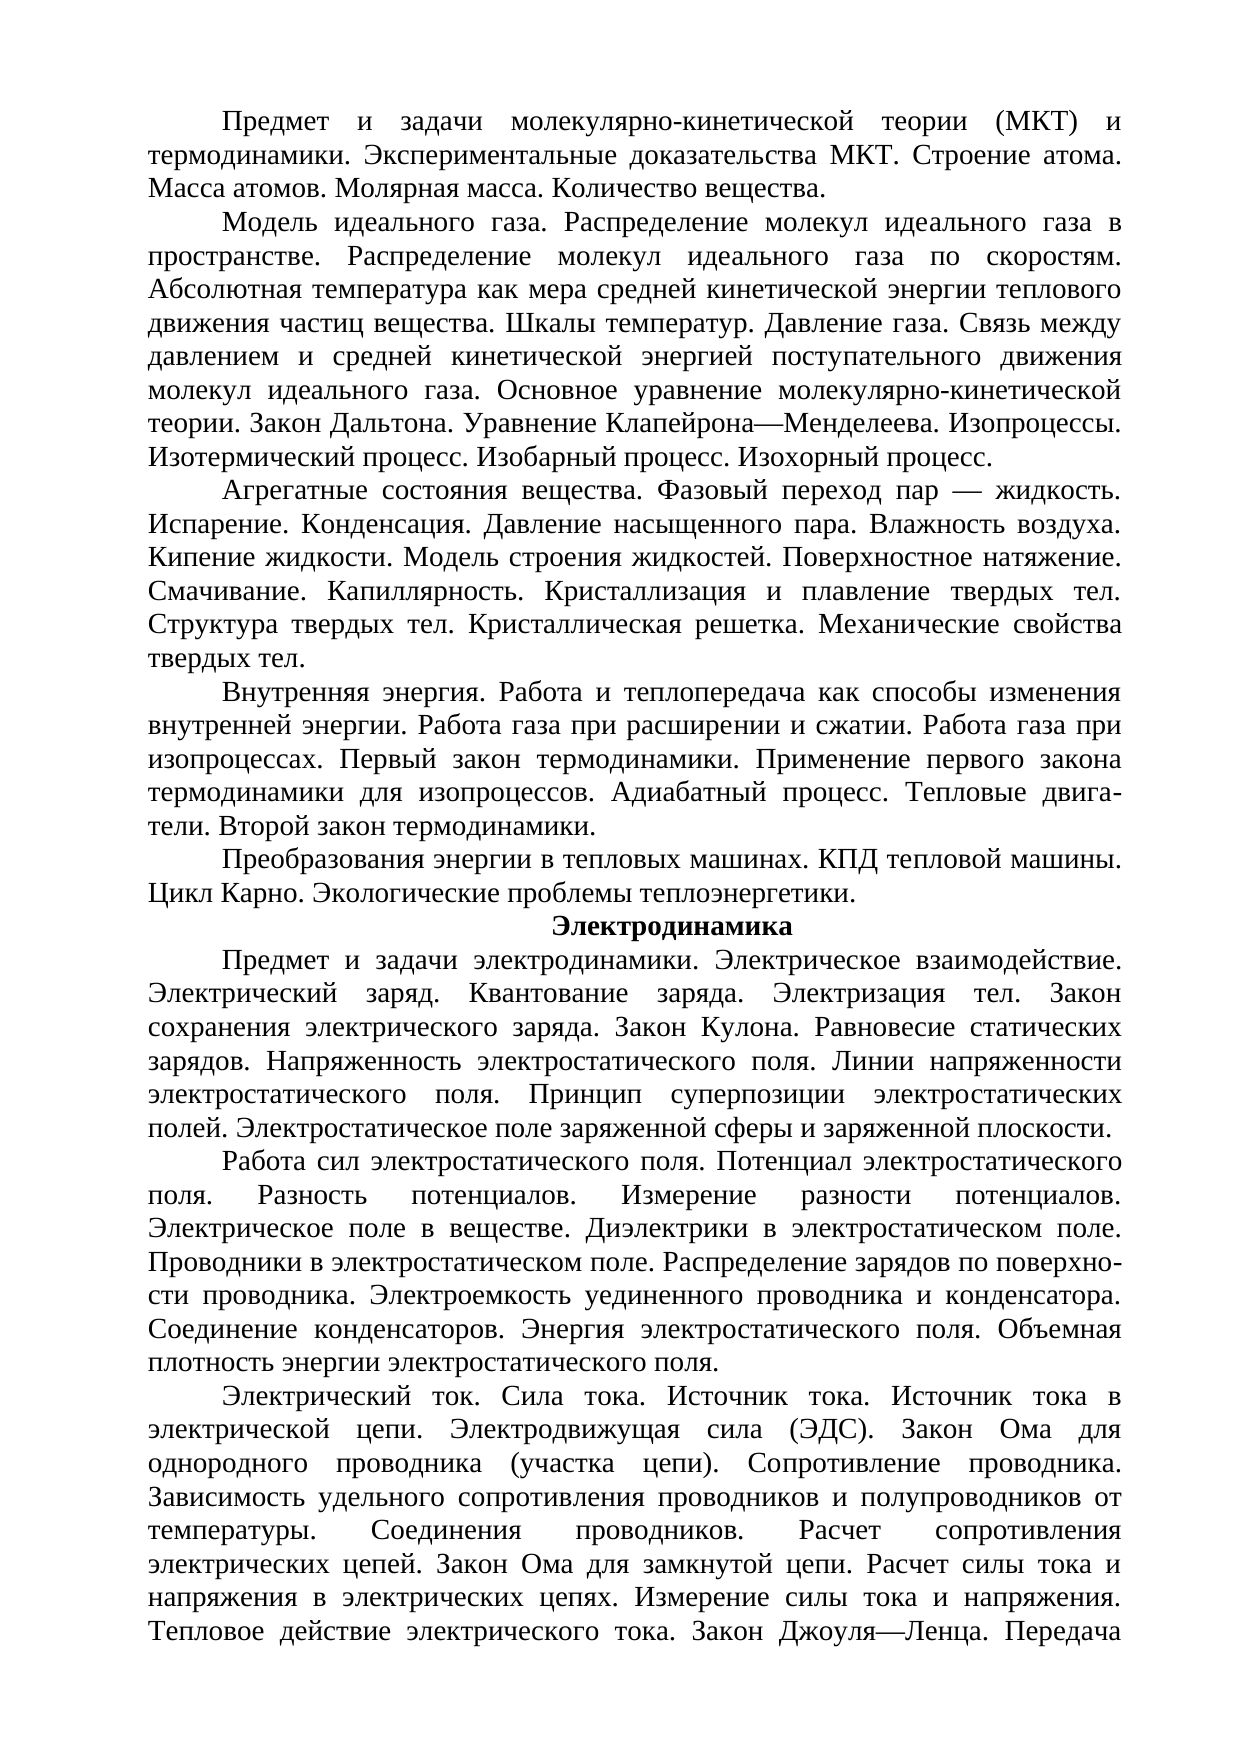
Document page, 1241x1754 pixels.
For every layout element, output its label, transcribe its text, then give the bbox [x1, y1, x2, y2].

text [148, 1378, 1122, 1646]
text Модель идеального газа. Распределение молекул идеального газа в пространстве. Распределение молекул идеального газа по скоростям. Абсолютная температура как мера средней кинетической энергии теплового движения частиц вещества. Шкалы температур. Давление газа. Связь между давлением и средней кинетической энергией поступательного движения молекул идеального газа. Основное уравнение молекулярно-кинетической теории. Закон Дальтона. Уравнение Клапейрона—Менделеева. Изопроцессы. Изотермический процесс. Изобарный процесс. Изохорный процесс. [148, 204, 1122, 472]
text Работа сил электростатического поля. Потенциал электростатического поля. Разность потенциалов. Измерение разности потенциалов. Электрическое поле в веществе. Диэлектрики в электростатическом поле. Проводники в электростатическом поле. Распределение зарядов по поверхности проводника. Электроемкость уединенного проводника и конденсатора. Соединение конденсаторов. Энергия электростатического поля. Объемная плотность энергии электростатического поля. [148, 1143, 1122, 1378]
text Предмет и задачи молекулярно-кинетической теории (МКТ) и термодинамики. Экспериментальные доказательства МКТ. Строение атома. Масса атомов. Молярная масса. Количество вещества. [148, 103, 1122, 204]
text Предмет и задачи электродинамики. Электрическое взаимодействие. Электрический заряд. Квантование заряда. Электризация тел. Закон сохранения электрического заряда. Закон Кулона. Равновесие статических зарядов. Напряженность электростатического поля. Линии напряженности электростатического поля. Принцип суперпозиции электростатических полей. Электростатическое поле заряженной сферы и заряженной плоскости. [148, 942, 1122, 1143]
text Электродинамика [148, 908, 1122, 942]
text Преобразования энергии в тепловых машинах. КПД тепловой машины. Цикл Карно. Экологические проблемы теплоэнергетики. [148, 841, 1122, 908]
text Агрегатные состояния вещества. Фазовый переход пар — жидкость. Испарение. Конденсация. Давление насыщенного пара. Влажность воздуха. Кипение жидкости. Модель строения жидкостей. Поверхностное натяжение. Смачивание. Капиллярность. Кристаллизация и плавление твердых тел. Структура твердых тел. Кристаллическая решетка. Механические свойства твердых тел. [148, 472, 1122, 674]
text Внутренняя энергия. Работа и теплопередача как способы изменения внутренней энергии. Работа газа при расширении и сжатии. Работа газа при изопроцессах. Первый закон термодинамики. Применение первого закона термодинамики для изопроцессов. Адиабатный процесс. Тепловые двигатели. Второй закон термодинамики. [148, 674, 1122, 841]
